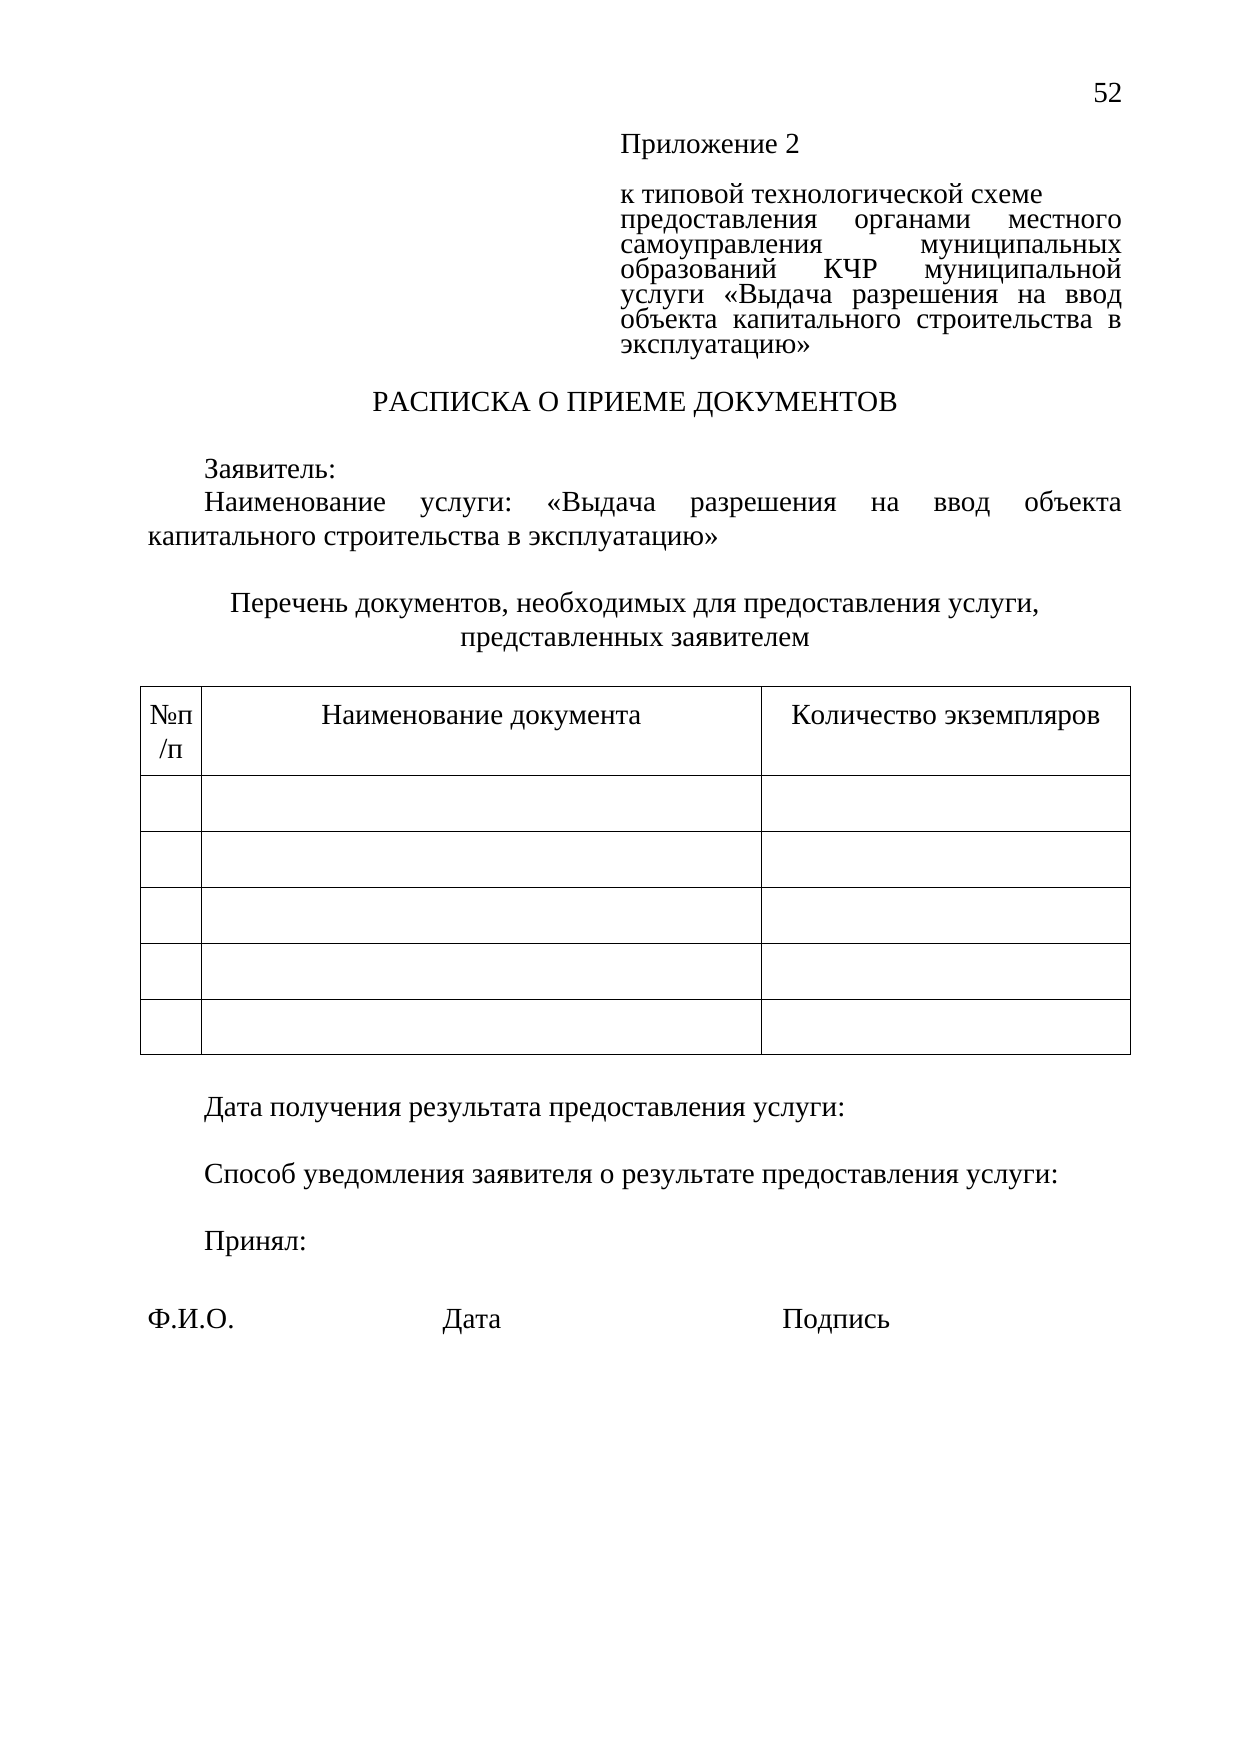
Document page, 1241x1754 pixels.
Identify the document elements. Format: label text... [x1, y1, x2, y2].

text представленных заявителем [148, 619, 1122, 652]
text к типовой технологической схеме [620, 184, 1122, 209]
table_cell [762, 776, 1130, 831]
text РАСПИСКА О ПРИЕМЕ ДОКУМЕНТОВ [148, 384, 1122, 417]
text Способ уведомления заявителя о результате предоставления услуги: [148, 1156, 1122, 1189]
table_cell [202, 776, 761, 831]
table_cell [762, 1000, 1130, 1054]
table_cell [202, 832, 761, 887]
table_cell [141, 888, 201, 943]
table_cell [141, 1000, 201, 1054]
table_header Дата [436, 1290, 776, 1345]
table_header Наименование документа [202, 687, 761, 775]
table_cell [141, 944, 201, 998]
table_cell [202, 1000, 761, 1054]
text предоставления органами местного самоуправления муниципальных образований КЧР муниципальной услуги «Выдача разрешения на ввод объекта капитального строительства в эксплуатацию» [620, 209, 1122, 359]
text Наименование услуги: «Выдача разрешения на ввод объекта капитального строительства в эксплуатацию» [148, 484, 1122, 552]
table_cell [202, 888, 761, 943]
text Принял: [148, 1223, 1122, 1257]
table_header Ф.И.О. [141, 1290, 436, 1345]
table_header №п/п [141, 687, 201, 775]
table_header Количество экземпляров [762, 687, 1130, 775]
text Перечень документов, необходимых для предоставления услуги, [148, 585, 1122, 619]
table_header Подпись [776, 1290, 1130, 1345]
table_cell [141, 832, 201, 887]
table_cell [202, 944, 761, 998]
text Заявитель: [148, 451, 1122, 484]
text Приложение 2 [620, 134, 1122, 159]
text Дата получения результата предоставления услуги: [148, 1089, 1122, 1122]
table_cell [762, 888, 1130, 943]
table_cell [141, 776, 201, 831]
table_cell [762, 944, 1130, 998]
table_cell [762, 832, 1130, 887]
